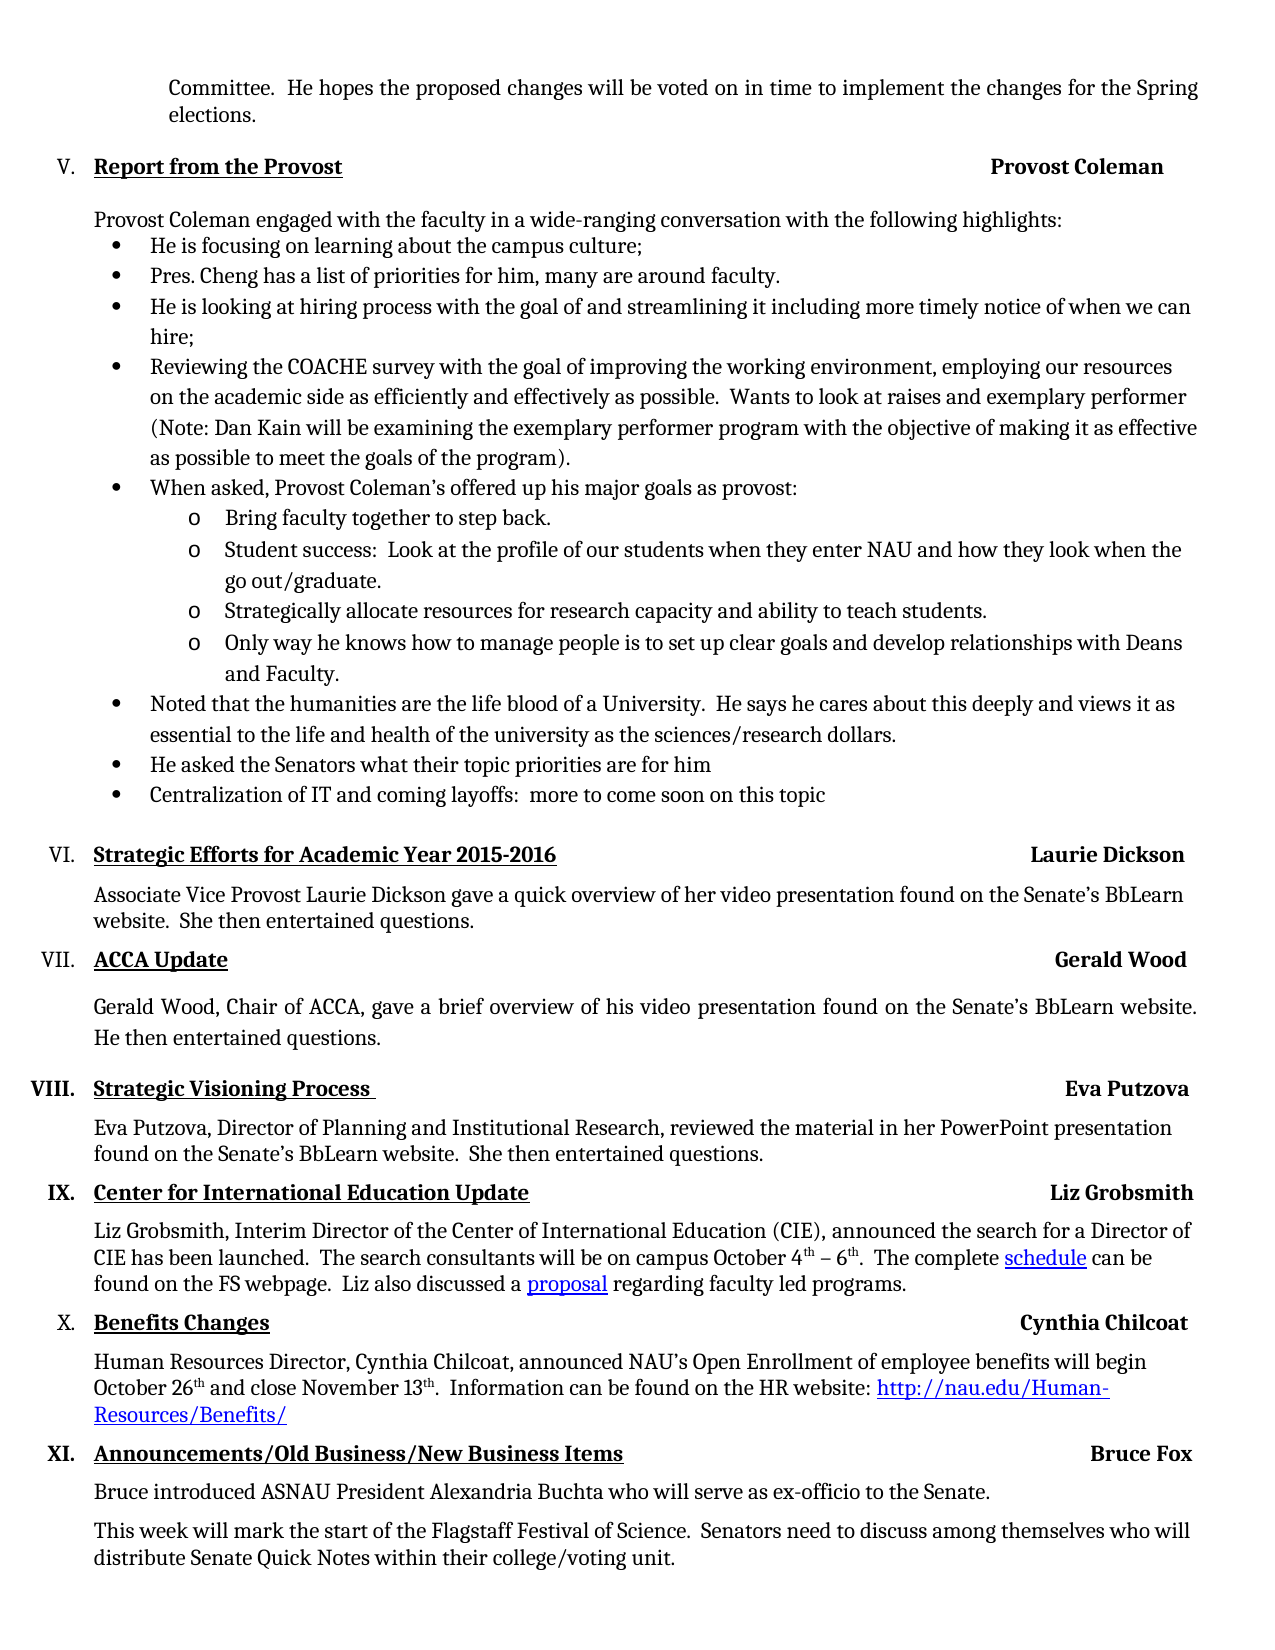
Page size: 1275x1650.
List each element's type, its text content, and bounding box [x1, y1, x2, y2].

list He asked the Senators what their topic priorities are for him [112, 752, 1200, 778]
text Associate Vice Provost Laurie Dickson gave a quick overview of her video presentation found on the Senate’s BbLearn website. She then entertained questions. [94, 882, 1200, 934]
list ACCA Update Gerald Wood [75, 947, 1200, 973]
text Eva Putzova, Director of Planning and Institutional Research, reviewed the material in her PowerPoint presentation found on the Senate’s BbLearn website. She then entertained questions. [94, 1114, 1200, 1167]
list Strategically allocate resources for research capacity and ability to teach students. [187, 598, 1200, 626]
list Student success: Look at the profile of our students when they enter NAU and how they look when the go out/graduate. [187, 537, 1200, 594]
list Pres. Cheng has a list of priorities for him, many are around faculty. [112, 263, 1200, 290]
list Strategic Efforts for Academic Year 2015-2016 Laurie Dickson [75, 842, 1200, 869]
list Noted that the humanities are the life blood of a University. He says he cares about this deeply and views it as essential to the life and health of the university as the sciences/research dollars. [112, 691, 1200, 748]
list He is focusing on learning about the campus culture; [112, 233, 1200, 259]
list When asked, Provost Coleman’s offered up his major goals as provost: [112, 475, 1200, 501]
list Report from the Provost Provost Coleman [75, 154, 1200, 180]
list Centralization of IT and coming layoffs: more to come soon on this topic [112, 782, 1200, 808]
list Benefits Changes Cynthia Chilcoat [75, 1310, 1200, 1336]
list Strategic Visioning Process Eva Putzova [75, 1075, 1200, 1102]
list Bring faculty together to step back. [187, 505, 1200, 532]
text Human Resources Director, Cynthia Chilcoat, announced NAU’s Open Enrollment of employee benefits will begin October 26th and close November 13th. Information can be found on the HR website: http://nau.edu/Human-Resources/Benefits/ [94, 1349, 1200, 1428]
list Announcements/Old Business/New Business Items Bruce Fox [75, 1440, 1200, 1467]
list Reviewing the COACHE survey with the goal of improving the working environment, employing our resources on the academic side as efficiently and effectively as possible. Wants to look at raises and exemplary performer (Note: Dan Kain will be examining the exemplary performer program with the objective of making it as effective as possible to meet the goals of the program). [112, 354, 1200, 471]
text This week will mark the start of the Flagstaff Festival of Science. Senators need to discuss among themselves who will distribute Senate Quick Notes within their college/voting unit. [94, 1518, 1200, 1571]
text Gerald Wood, Chair of ACCA, gave a brief overview of his video presentation found on the Senate’s BbLearn website. He then entertained questions. [94, 994, 1200, 1051]
text Provost Coleman engaged with the faculty in a wide-ranging conversation with the following highlights: [94, 207, 1200, 233]
text Bruce introduced ASNAU President Alexandria Buchta who will serve as ex-officio to the Senate. [94, 1479, 1200, 1506]
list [131, 75, 1200, 128]
text Liz Grobsmith, Interim Director of the Center of International Education (CIE), announced the search for a Director of CIE has been launched. The search consultants will be on campus October 4th – 6th. The complete schedule can be found on the FS webpage. Liz also discussed a proposal regarding faculty led programs. [94, 1218, 1200, 1297]
list Only way he knows how to manage people is to set up clear goals and develop relationships with Deans and Faculty. [187, 630, 1200, 687]
list He is looking at hiring process with the goal of and streamlining it including more timely notice of when we can hire; [112, 293, 1200, 350]
list Center for International Education Update Liz Grobsmith [75, 1179, 1200, 1206]
